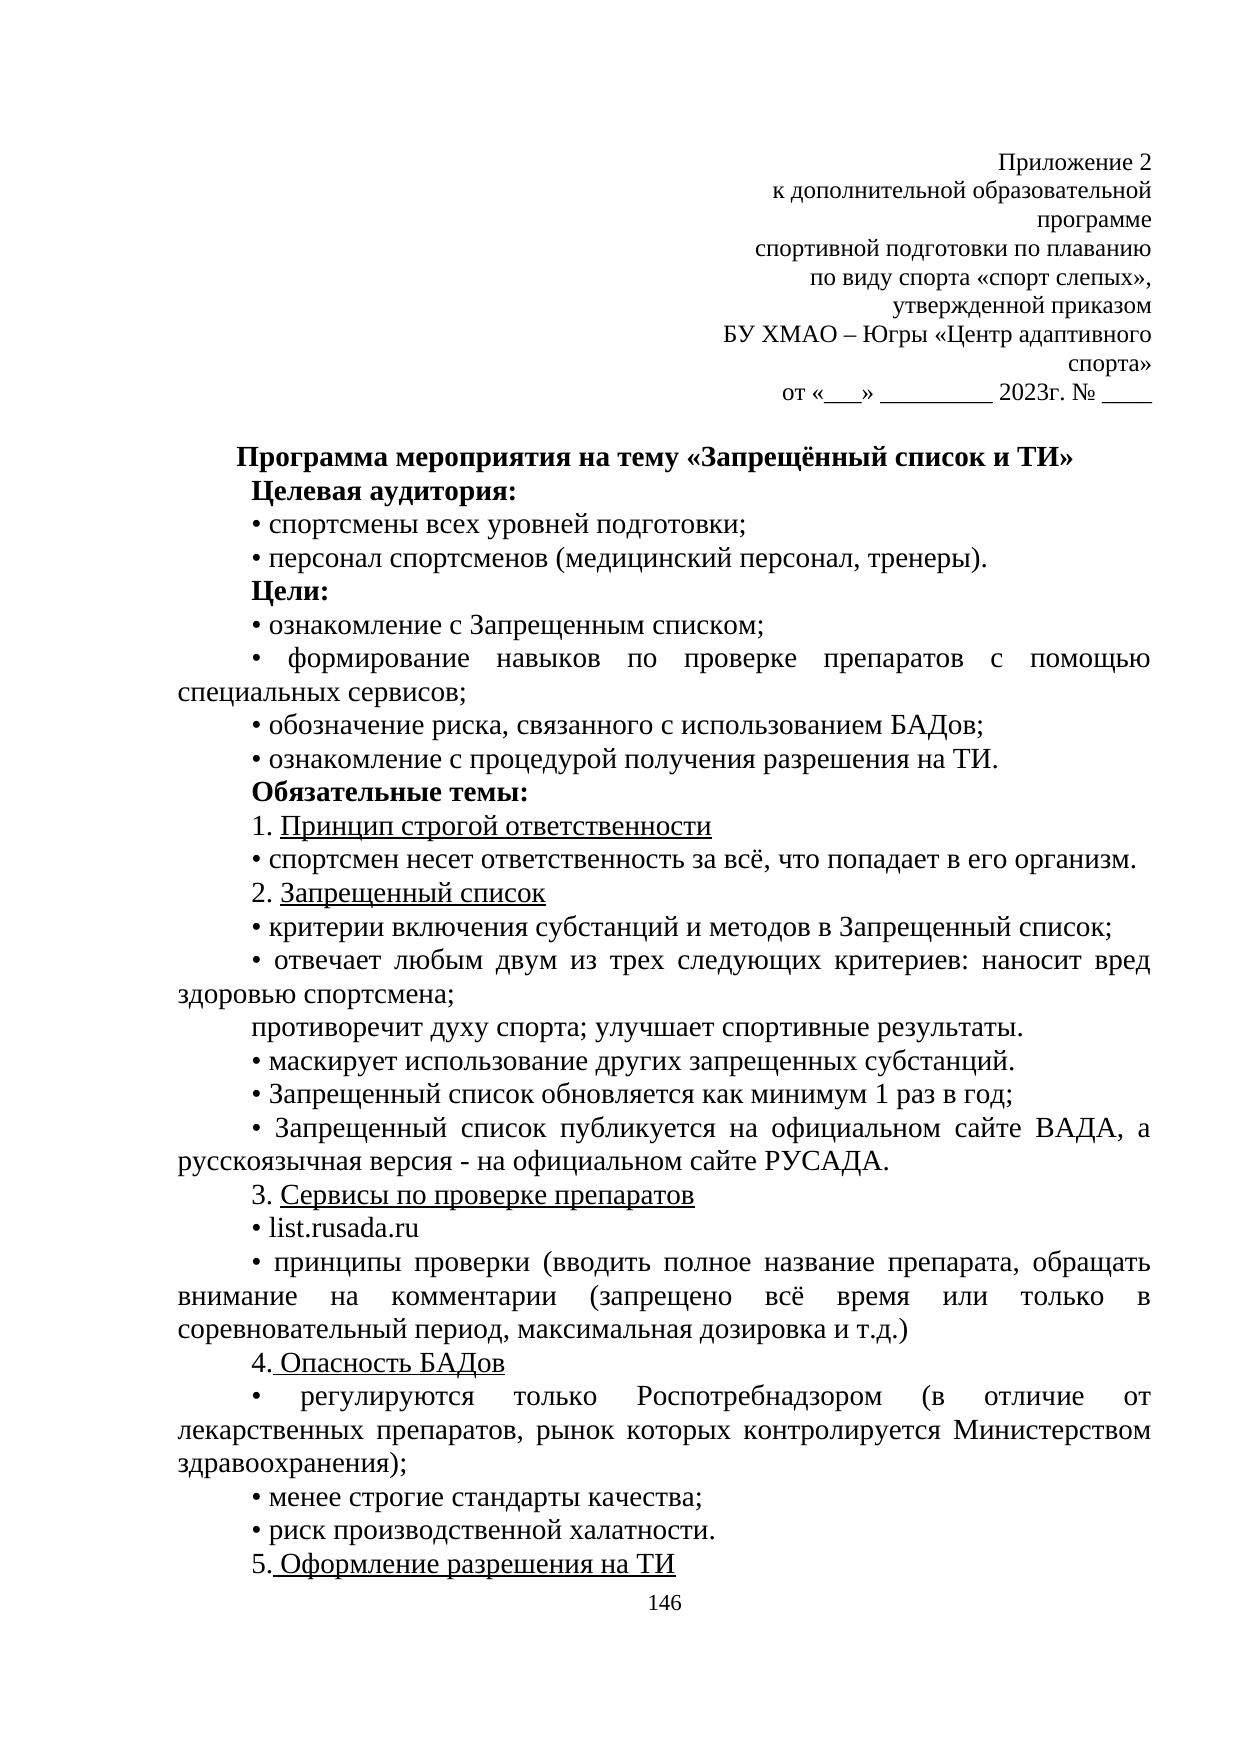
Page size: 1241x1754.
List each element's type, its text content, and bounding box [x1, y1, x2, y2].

text • формирование навыков по проверке препаратов с помощью специальных сервисов; [177, 640, 1152, 707]
text • маскирует использование других запрещенных субстанций. [177, 1043, 1152, 1076]
text • ознакомление с Запрещенным списком; [177, 607, 1152, 640]
text • принципы проверки (вводить полное название препарата, обращать внимание на комментарии (запрещено всё время или только в соревновательный период, максимальная дозировка и т.д.) [177, 1244, 1152, 1345]
text • обозначение риска, связанного с использованием БАДов; [177, 707, 1152, 741]
text • спортсмен несет ответственность за всё, что попадает в его организм. [177, 842, 1152, 875]
text • регулируются только Роспотребнадзором (в отличие от лекарственных препаратов, рынок которых контролируется Министерством здравоохранения); [177, 1378, 1152, 1479]
text Целевая аудитория: [177, 473, 1152, 506]
text 1. Принцип строгой ответственности [177, 808, 1152, 842]
text Цели: [177, 573, 1152, 607]
text Программа мероприятия на тему «Запрещённый список и ТИ» [177, 439, 1152, 473]
text 3. Сервисы по проверке препаратов [177, 1177, 1152, 1211]
text • отвечает любым двум из трех следующих критериев: наносит вред здоровью спортсмена; [177, 942, 1152, 1009]
text • спортсмены всех уровней подготовки; [177, 506, 1152, 540]
text 4. Опасность БАДов [177, 1345, 1152, 1378]
text 2. Запрещенный список [177, 875, 1152, 909]
text 5. Оформление разрешения на ТИ [177, 1546, 1152, 1579]
text • критерии включения субстанций и методов в Запрещенный список; [177, 909, 1152, 942]
text утвержденной приказом [679, 291, 1152, 319]
list Приложение 2 [664, 147, 1152, 176]
text • риск производственной халатности. [177, 1512, 1152, 1546]
text • Запрещенный список обновляется как минимум 1 раз в год; [177, 1076, 1152, 1110]
text противоречит духу спорта; улучшает спортивные результаты. [177, 1009, 1152, 1043]
text Обязательные темы: [177, 774, 1152, 808]
text по виду спорта «спорт слепых», [679, 262, 1152, 291]
text • list.rusada.ru [177, 1211, 1152, 1244]
text спортивной подготовки по плаванию [679, 233, 1152, 262]
text • ознакомление с процедурой получения разрешения на ТИ. [177, 741, 1152, 774]
text • персонал спортсменов (медицинский персонал, тренеры). [177, 540, 1152, 573]
text от «___» _________ 2023г. № ____ [679, 377, 1152, 406]
text БУ ХМАО – Югры «Центр адаптивного спорта» [679, 319, 1152, 377]
text • менее строгие стандарты качества; [177, 1479, 1152, 1512]
text к дополнительной образовательной программе [679, 176, 1152, 233]
text • Запрещенный список публикуется на официальном сайте ВАДА, а русскоязычная версия - на официальном сайте РУСАДА. [177, 1110, 1152, 1177]
